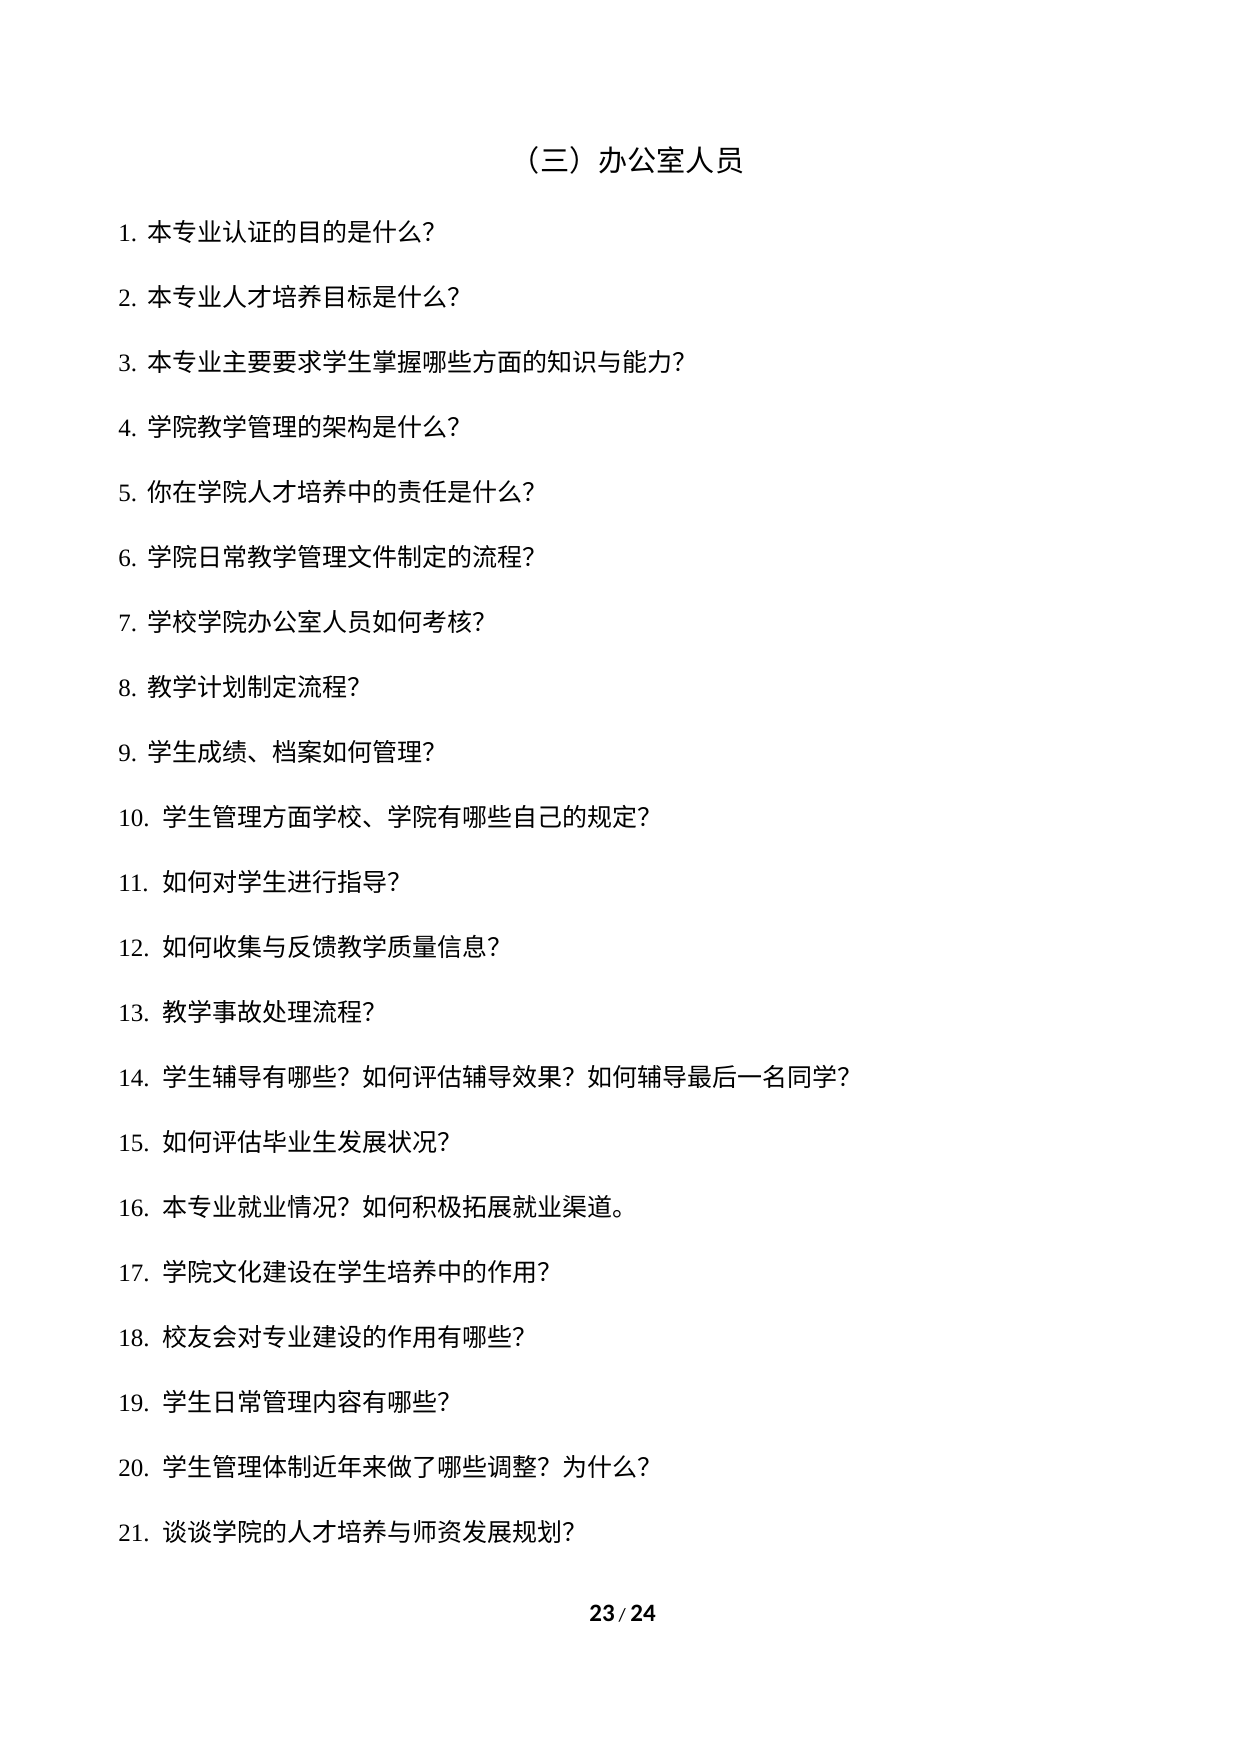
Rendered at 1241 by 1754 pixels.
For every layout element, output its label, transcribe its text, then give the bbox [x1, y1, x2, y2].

list 教学计划制定流程？ [118, 653, 1122, 718]
text （三）办公室人员 [118, 126, 1122, 191]
list 教学事故处理流程？ [118, 978, 1122, 1043]
list 学院教学管理的架构是什么？ [118, 393, 1122, 458]
list 本专业认证的目的是什么？ [118, 198, 1122, 263]
list 如何评估毕业生发展状况？ [118, 1108, 1122, 1173]
list 学生辅导有哪些？如何评估辅导效果？如何辅导最后一名同学？ [118, 1043, 1122, 1108]
list 校友会对专业建设的作用有哪些？ [118, 1303, 1122, 1368]
list 学生管理体制近年来做了哪些调整？为什么？ [118, 1433, 1122, 1498]
list 学生管理方面学校、学院有哪些自己的规定？ [118, 783, 1122, 848]
list 学校学院办公室人员如何考核？ [118, 588, 1122, 653]
list 学生日常管理内容有哪些？ [118, 1368, 1122, 1433]
list 如何收集与反馈教学质量信息？ [118, 913, 1122, 978]
list 你在学院人才培养中的责任是什么？ [118, 458, 1122, 523]
list 本专业人才培养目标是什么？ [118, 263, 1122, 328]
list 谈谈学院的人才培养与师资发展规划？ [118, 1498, 1122, 1563]
list 学院文化建设在学生培养中的作用？ [118, 1238, 1122, 1303]
list 本专业主要要求学生掌握哪些方面的知识与能力？ [118, 328, 1122, 393]
list 本专业就业情况？如何积极拓展就业渠道。 [118, 1173, 1122, 1238]
list 学生成绩、档案如何管理？ [118, 718, 1122, 783]
list 如何对学生进行指导？ [118, 848, 1122, 913]
list 学院日常教学管理文件制定的流程？ [118, 523, 1122, 588]
